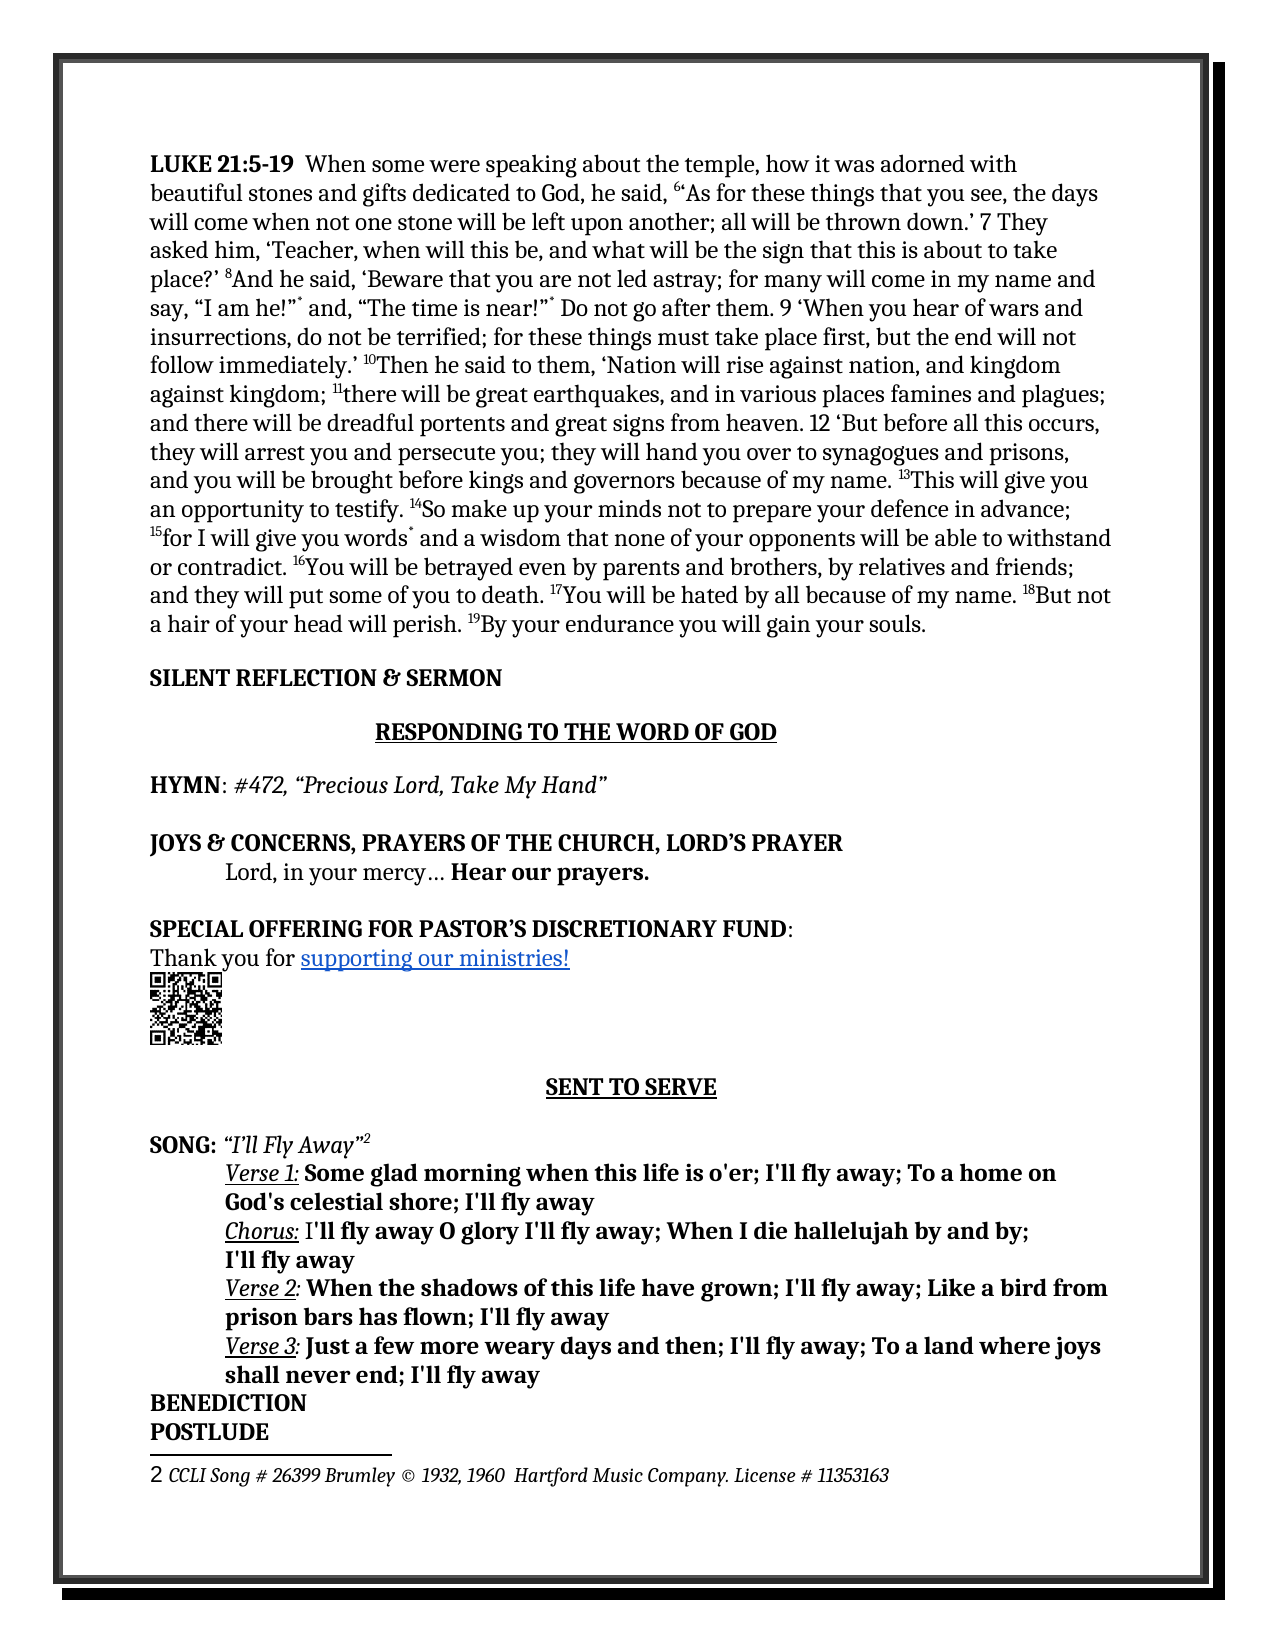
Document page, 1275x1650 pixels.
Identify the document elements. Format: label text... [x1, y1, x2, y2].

text LUKE 21:5-19 When some were speaking about the temple, how it was adorned with beautiful stones and gifts dedicated to God, he said, 6‘As for these things that you see, the days will come when not one stone will be left upon another; all will be thrown down.’ 7 They asked him, ‘Teacher, when will this be, and what will be the sign that this is about to take place?’ 8And he said, ‘Beware that you are not led astray; for many will come in my name and say, “I am he!”* and, “The time is near!”* Do not go after them. 9 ‘When you hear of wars and insurrections, do not be terrified; for these things must take place first, but the end will not follow immediately.’ 10Then he said to them, ‘Nation will rise against nation, and kingdom against kingdom; 11there will be great earthquakes, and in various places famines and plagues; and there will be dreadful portents and great signs from heaven. 12 ‘But before all this occurs, they will arrest you and persecute you; they will hand you over to synagogues and prisons, and you will be brought before kings and governors because of my name. 13This will give you an opportunity to testify. 14So make up your minds not to prepare your defence in advance; 15for I will give you words* and a wisdom that none of your opponents will be able to withstand or contradict. 16You will be betrayed even by parents and brothers, by relatives and friends; and they will put some of you to death. 17You will be hated by all because of my name. 18But not a hair of your head will perish. 19By your endurance you will gain your souls. [150, 150, 1112, 639]
text SILENT REFLECTION & SERMON [150, 664, 1112, 692]
text HYMN: #472, “Precious Lord, Take My Hand” [150, 771, 1112, 800]
text Thank you for supporting our ministries! [150, 944, 1112, 972]
text BENEDICTION [150, 1389, 1112, 1418]
text Verse 3: Just a few more weary days and then; I'll fly away; To a land where joys shall never end; I'll fly away [225, 1332, 1112, 1389]
text SONG: “I’ll Fly Away” [150, 1131, 1112, 1159]
picture [150, 972, 222, 1045]
text Lord, in your mercy… Hear our prayers. [150, 857, 1112, 886]
text SENT TO SERVE [150, 1073, 1112, 1102]
text Verse 1: Some glad morning when this life is o'er; I'll fly away; To a home on God's celestial shore; I'll fly away [225, 1159, 1112, 1217]
text RESPONDING TO THE WORD OF GOD [300, 717, 1112, 746]
text SPECIAL OFFERING FOR PASTOR’S DISCRETIONARY FUND: [150, 915, 1112, 944]
text POSTLUDE [150, 1418, 1112, 1447]
text Verse 2: When the shadows of this life have grown; I'll fly away; Like a bird from prison bars has flown; I'll fly away [225, 1274, 1112, 1332]
text Chorus: I'll fly away O glory I'll fly away; When I die hallelujah by and by; [225, 1217, 1112, 1246]
text I'll fly away [225, 1246, 1112, 1274]
text JOYS & CONCERNS, PRAYERS OF THE CHURCH, LORD’S PRAYER [150, 829, 1112, 857]
